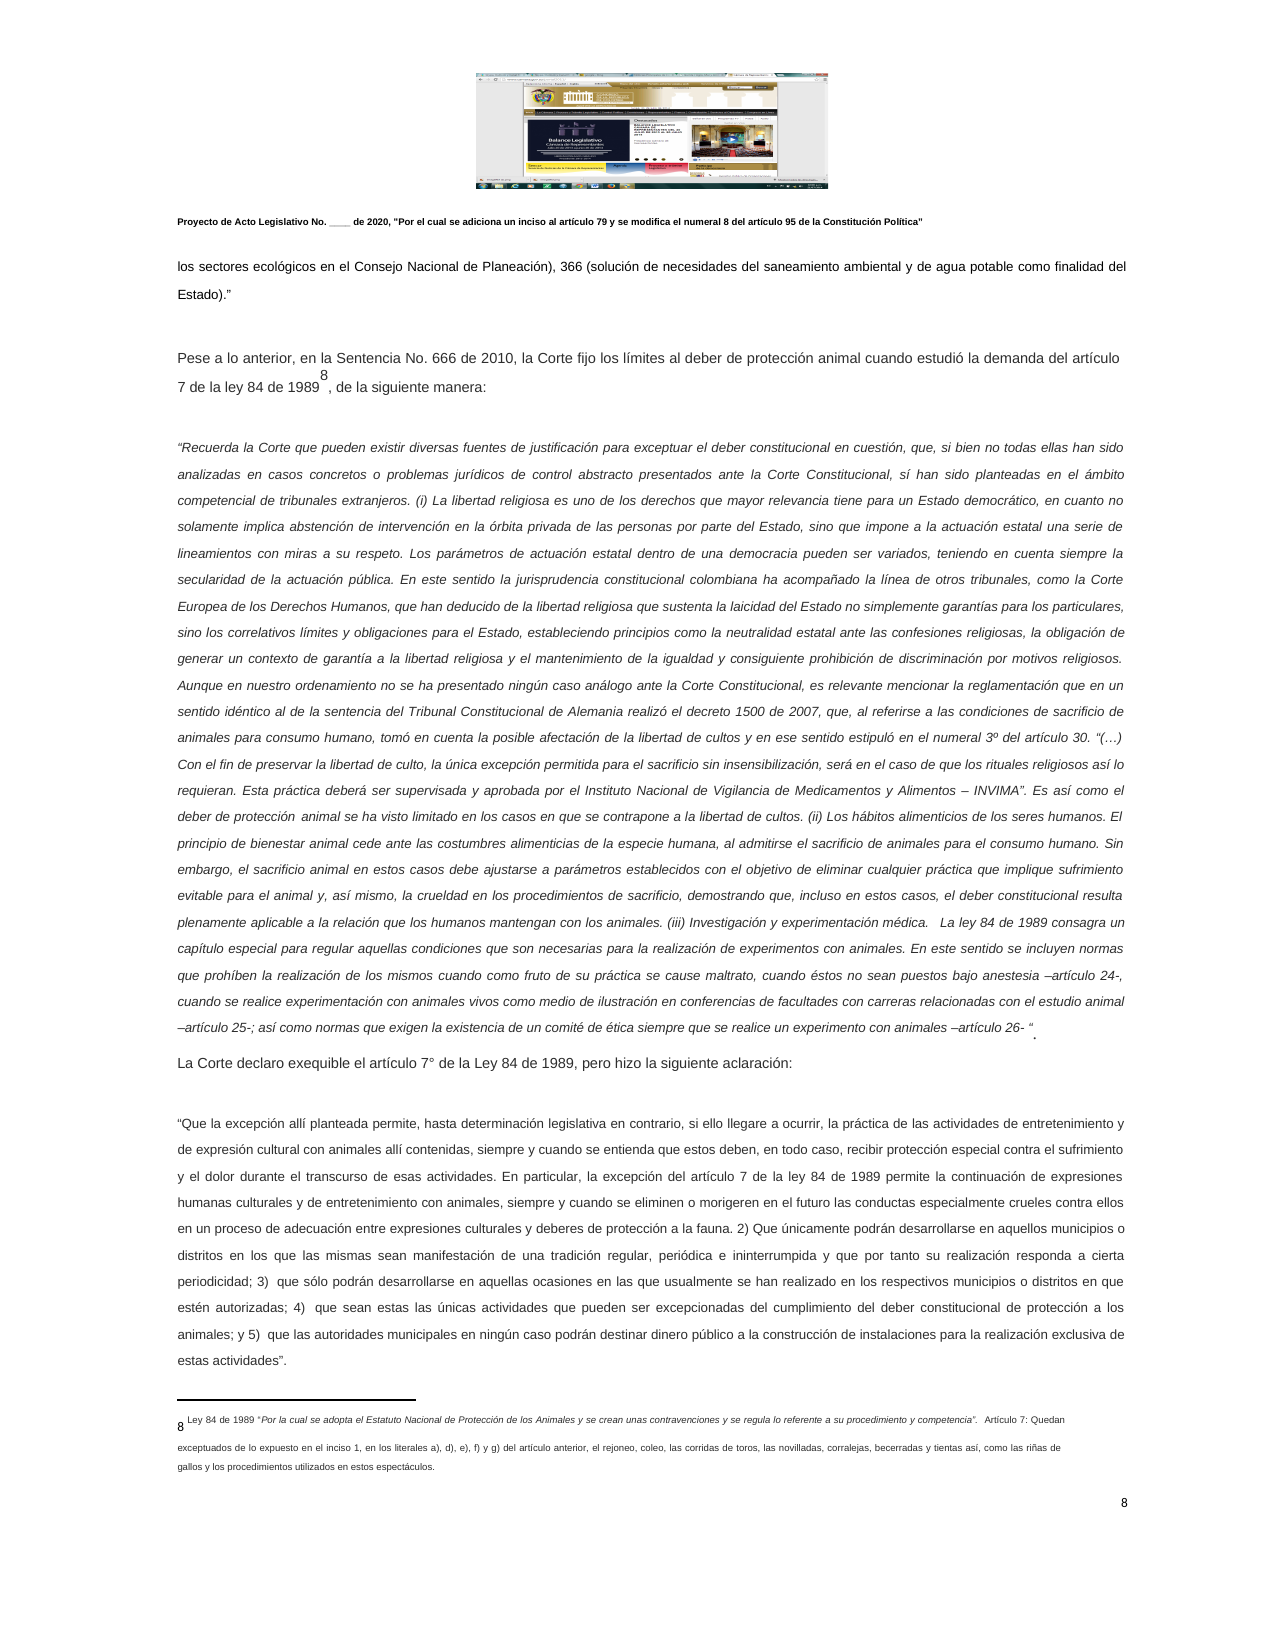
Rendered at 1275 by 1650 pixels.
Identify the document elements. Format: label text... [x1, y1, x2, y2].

text La Corte declaro exequible el artículo 7° de la Ley 84 de 1989, pero hizo la siguiente aclaración: [177, 1043, 1127, 1072]
picture [476, 73, 829, 189]
text Pese a lo anterior, en la Sentencia No. 666 de 2010, la Corte fijo los límites al deber de protección animal cuando estudió la demanda del artículo 7 de la ley 84 de 1989, de la siguiente manera: [177, 338, 1121, 396]
text “Recuerda la Corte que pueden existir diversas fuentes de justificación para exceptuar el deber constitucional en cuestión, que, si bien no todas ellas han sido analizadas en casos concretos o problemas jurídicos de control abstracto presentados ante la Corte Constitucional, sí han sido planteadas en el ámbito competencial de tribunales extranjeros. (i) La libertad religiosa es uno de los derechos que mayor relevancia tiene para un Estado democrático, en cuanto no solamente implica abstención de intervención en la órbita privada de las personas por parte del Estado, sino que impone a la actuación estatal una serie de lineamientos con miras a su respeto. Los parámetros de actuación estatal dentro de una democracia pueden ser variados, teniendo en cuenta siempre la secularidad de la actuación pública. En este sentido la jurisprudencia constitucional colombiana ha acompañado la línea de otros tribunales, como la Corte Europea de los Derechos Humanos, que han deducido de la libertad religiosa que sustenta la laicidad del Estado no simplemente garantías para los particulares, sino los correlativos límites y obligaciones para el Estado, estableciendo principios como la neutralidad estatal ante las confesiones religiosas, la obligación de generar un contexto de garantía a la libertad religiosa y el mantenimiento de la igualdad y consiguiente prohibición de discriminación por motivos religiosos. Aunque en nuestro ordenamiento no se ha presentado ningún caso análogo ante la Corte Constitucional, es relevante mencionar la reglamentación que en un sentido idéntico al de la sentencia del Tribunal Constitucional de Alemania realizó el decreto 1500 de 2007, que, al referirse a las condiciones de sacrificio de animales para consumo humano, tomó en cuenta la posible afectación de la libertad de cultos y en ese sentido estipuló en el numeral 3º del artículo 30. “(…) Con el fin de preservar la libertad de culto, la única excepción permitida para el sacrificio sin insensibilización, será en el caso de que los rituales religiosos así lo requieran. Esta práctica deberá ser supervisada y aprobada por el Instituto Nacional de Vigilancia de Medicamentos y Alimentos – INVIMA”. Es así como el deber de protección animal se ha visto limitado en los casos en que se contrapone a la libertad de cultos. (ii) Los hábitos alimenticios de los seres humanos. El principio de bienestar animal cede ante las costumbres alimenticias de la especie humana, al admitirse el sacrificio de animales para el consumo humano. Sin embargo, el sacrificio animal en estos casos debe ajustarse a parámetros establecidos con el objetivo de eliminar cualquier práctica que implique sufrimiento evitable para el animal y, así mismo, la crueldad en los procedimientos de sacrificio, demostrando que, incluso en estos casos, el deber constitucional resulta plenamente aplicable a la relación que los humanos mantengan con los animales. (iii) Investigación y experimentación médica. La ley 84 de 1989 consagra un capítulo especial para regular aquellas condiciones que son necesarias para la realización de experimentos con animales. En este sentido se incluyen normas que prohíben la realización de los mismos cuando como fruto de su práctica se cause maltrato, cuando éstos no sean puestos bajo anestesia –artículo 24-, cuando se realice experimentación con animales vivos como medio de ilustración en conferencias de facultades con carreras relacionadas con el estudio animal –artículo 25-; así como normas que exigen la existencia de un comité de ética siempre que se realice un experimento con animales –artículo 26- “. [177, 429, 1127, 1043]
text “Que la excepción allí planteada permite, hasta determinación legislativa en contrario, si ello llegare a ocurrir, la práctica de las actividades de entretenimiento y de expresión cultural con animales allí contenidas, siempre y cuando se entienda que estos deben, en todo caso, recibir protección especial contra el sufrimiento y el dolor durante el transcurso de esas actividades. En particular, la excepción del artículo 7 de la ley 84 de 1989 permite la continuación de expresiones humanas culturales y de entretenimiento con animales, siempre y cuando se eliminen o morigeren en el futuro las conductas especialmente crueles contra ellos en un proceso de adecuación entre expresiones culturales y deberes de protección a la fauna. 2) Que únicamente podrán desarrollarse en aquellos municipios o distritos en los que las mismas sean manifestación de una tradición regular, periódica e ininterrumpida y que por tanto su realización responda a cierta periodicidad; 3) que sólo podrán desarrollarse en aquellas ocasiones en las que usualmente se han realizado en los respectivos municipios o distritos en que estén autorizadas; 4) que sean estas las únicas actividades que pueden ser excepcionadas del cumplimiento del deber constitucional de protección a los animales; y 5) que las autoridades municipales en ningún caso podrán destinar dinero público a la construcción de instalaciones para la realización exclusiva de estas actividades”. [177, 1105, 1125, 1369]
